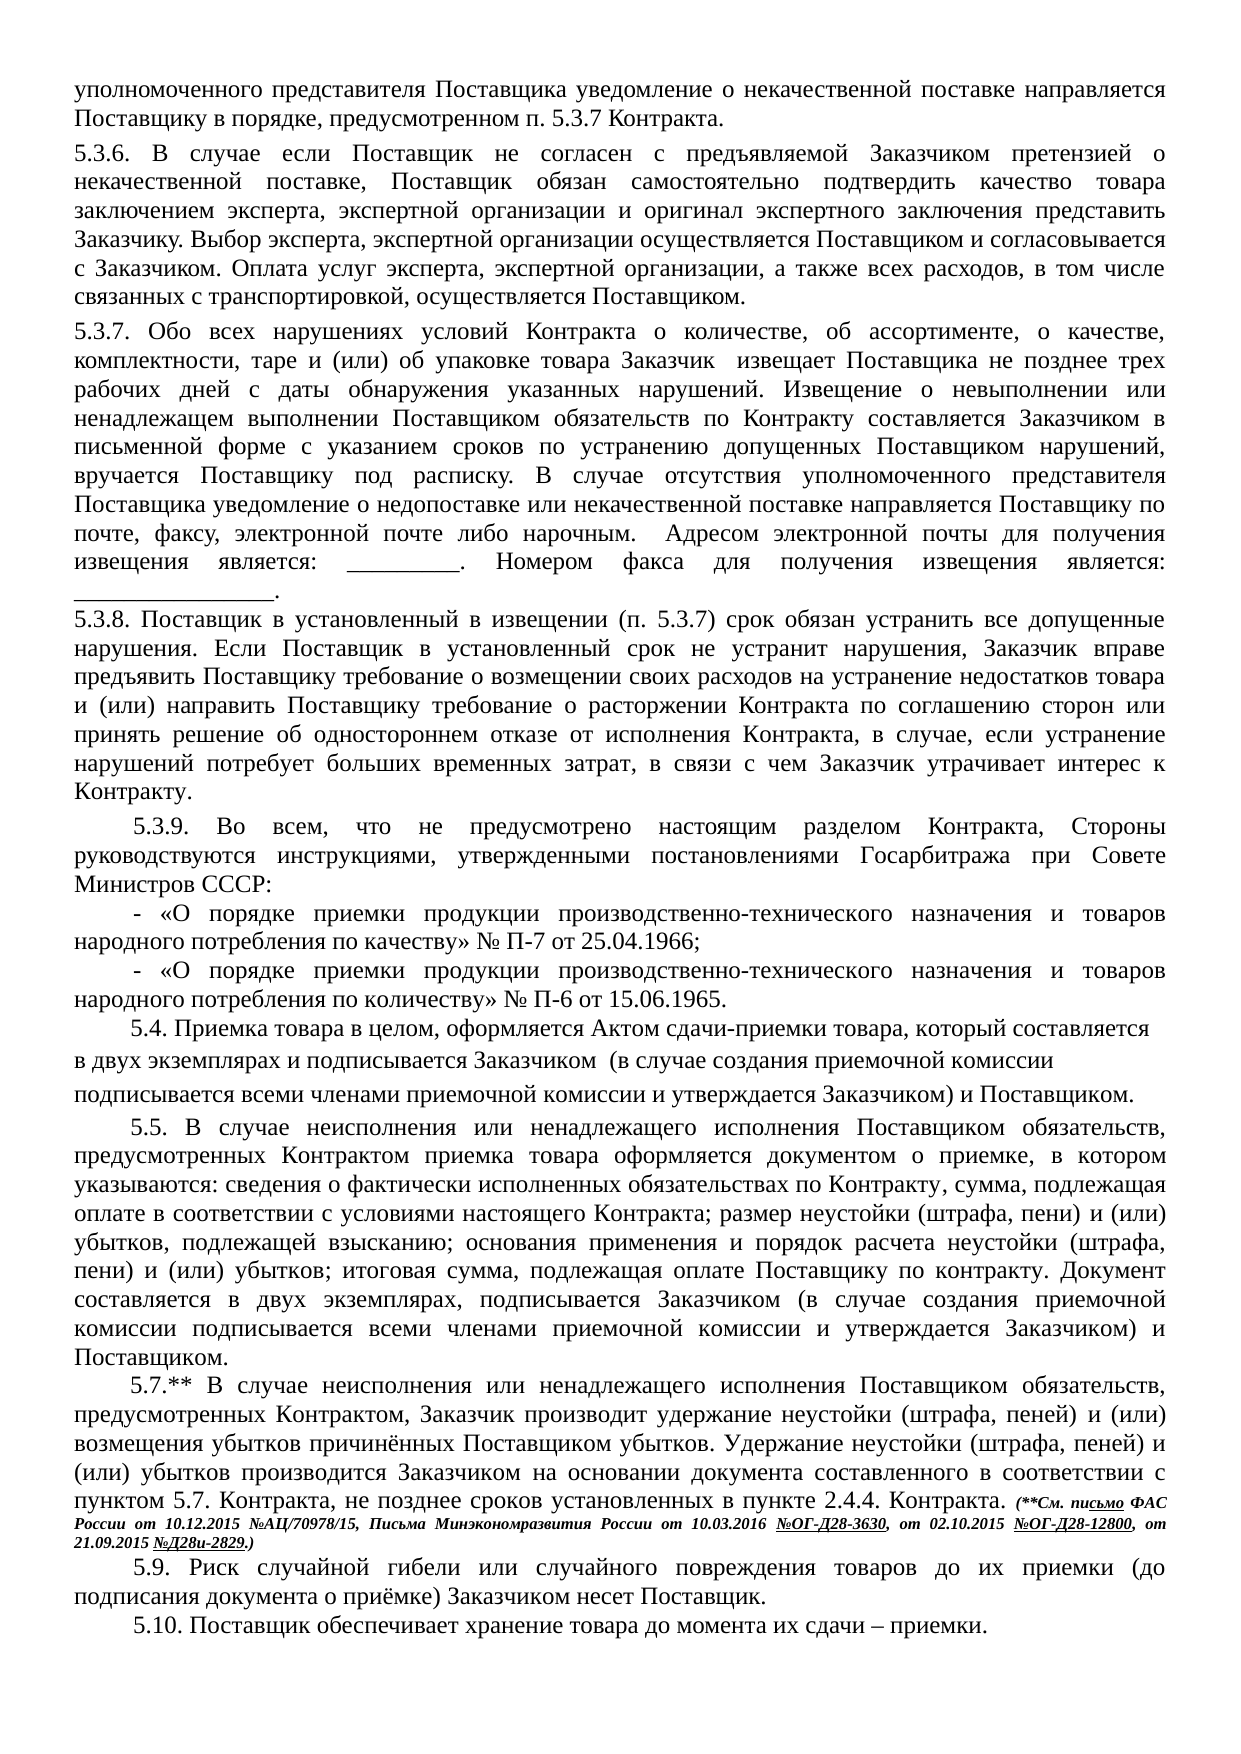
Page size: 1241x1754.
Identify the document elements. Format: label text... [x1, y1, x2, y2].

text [74, 74, 1167, 131]
text 5.3.7. Обо всех нарушениях условий Контракта о количестве, об ассортименте, о качестве, комплектности, таре и (или) об упаковке товара Заказчик извещает Поставщика не позднее трех рабочих дней с даты обнаружения указанных нарушений. Извещение о невыполнении или ненадлежащем выполнении Поставщиком обязательств по Контракту составляется Заказчиком в письменной форме с указанием сроков по устранению допущенных Поставщиком нарушений, вручается Поставщику под расписку. В случае отсутствия уполномоченного представителя Поставщика уведомление о недопоставке или некачественной поставке направляется Поставщику по почте, факсу, электронной почте либо нарочным. Адресом электронной почты для получения извещения является: _________. Номером факса для получения извещения является: ________________. [74, 316, 1167, 604]
text 5.10. Поставщик обеспечивает хранение товара до момента их сдачи – приемки. [74, 1610, 1167, 1639]
text 5.3.9. Во всем, что не предусмотрено настоящим разделом Контракта, Стороны руководствуются инструкциями, утвержденными постановлениями Госарбитража при Совете Министров СССР: [74, 811, 1167, 898]
text 5.3.6. В случае если Поставщик не согласен с предъявляемой Заказчиком претензией о некачественной поставке, Поставщик обязан самостоятельно подтвердить качество товара заключением эксперта, экспертной организации и оригинал экспертного заключения представить Заказчику. Выбор эксперта, экспертной организации осуществляется Поставщиком и согласовывается с Заказчиком. Оплата услуг эксперта, экспертной организации, а также всех расходов, в том числе связанных с транспортировкой, осуществляется Поставщиком. [74, 138, 1167, 310]
text - «О порядке приемки продукции производственно-технического назначения и товаров народного потребления по количеству» № П-6 от 15.06.1965. [74, 955, 1167, 1013]
text 5.5. В случае неисполнения или ненадлежащего исполнения Поставщиком обязательств, предусмотренных Контрактом приемка товара оформляется документом о приемке, в котором указываются: сведения о фактически исполненных обязательствах по Контракту, сумма, подлежащая оплате в соответствии с условиями настоящего Контракта; размер неустойки (штрафа, пени) и (или) убытков, подлежащей взысканию; основания применения и порядок расчета неустойки (штрафа, пени) и (или) убытков; итоговая сумма, подлежащая оплате Поставщику по контракту. Документ составляется в двух экземплярах, подписывается Заказчиком (в случае создания приемочной комиссии подписывается всеми членами приемочной комиссии и утверждается Заказчиком) и Поставщиком. [74, 1112, 1167, 1370]
text 5.9. Риск случайной гибели или случайного повреждения товаров до их приемки (до подписания документа о приёмке) Заказчиком несет Поставщик. [74, 1552, 1167, 1610]
text 5.4. Приемка товара в целом, оформляется Актом сдачи-приемки товара, который составляется в двух экземплярах и подписывается Заказчиком (в случае создания приемочной комиссии подписывается всеми членами приемочной комиссии и утверждается Заказчиком) и Поставщиком. [74, 1013, 1167, 1107]
text - «О порядке приемки продукции производственно-технического назначения и товаров народного потребления по качеству» № П-7 от 25.04.1966; [74, 898, 1167, 955]
text 5.7.** В случае неисполнения или ненадлежащего исполнения Поставщиком обязательств, предусмотренных Контрактом, Заказчик производит удержание неустойки (штрафа, пеней) и (или) возмещения убытков причинённых Поставщиком убытков. Удержание неустойки (штрафа, пеней) и (или) убытков производится Заказчиком на основании документа составленного в соответствии с пунктом 5.7. Контракта, не позднее сроков установленных в пункте 2.4.4. Контракта. (**См. письмо ФАС России от 10.12.2015 №АЦ/70978/15, Письма Минэкономразвития России от 10.03.2016 №ОГ-Д28-3630, от 02.10.2015 №ОГ-Д28-12800, от 21.09.2015 №Д28и-2829.) [74, 1370, 1167, 1552]
text 5.3.8. Поставщик в установленный в извещении (п. 5.3.7) срок обязан устранить все допущенные нарушения. Если Поставщик в установленный срок не устранит нарушения, Заказчик вправе предъявить Поставщику требование о возмещении своих расходов на устранение недостатков товара и (или) направить Поставщику требование о расторжении Контракта по соглашению сторон или принять решение об одностороннем отказе от исполнения Контракта, в случае, если устранение нарушений потребует больших временных затрат, в связи с чем Заказчик утрачивает интерес к Контракту. [74, 604, 1167, 805]
